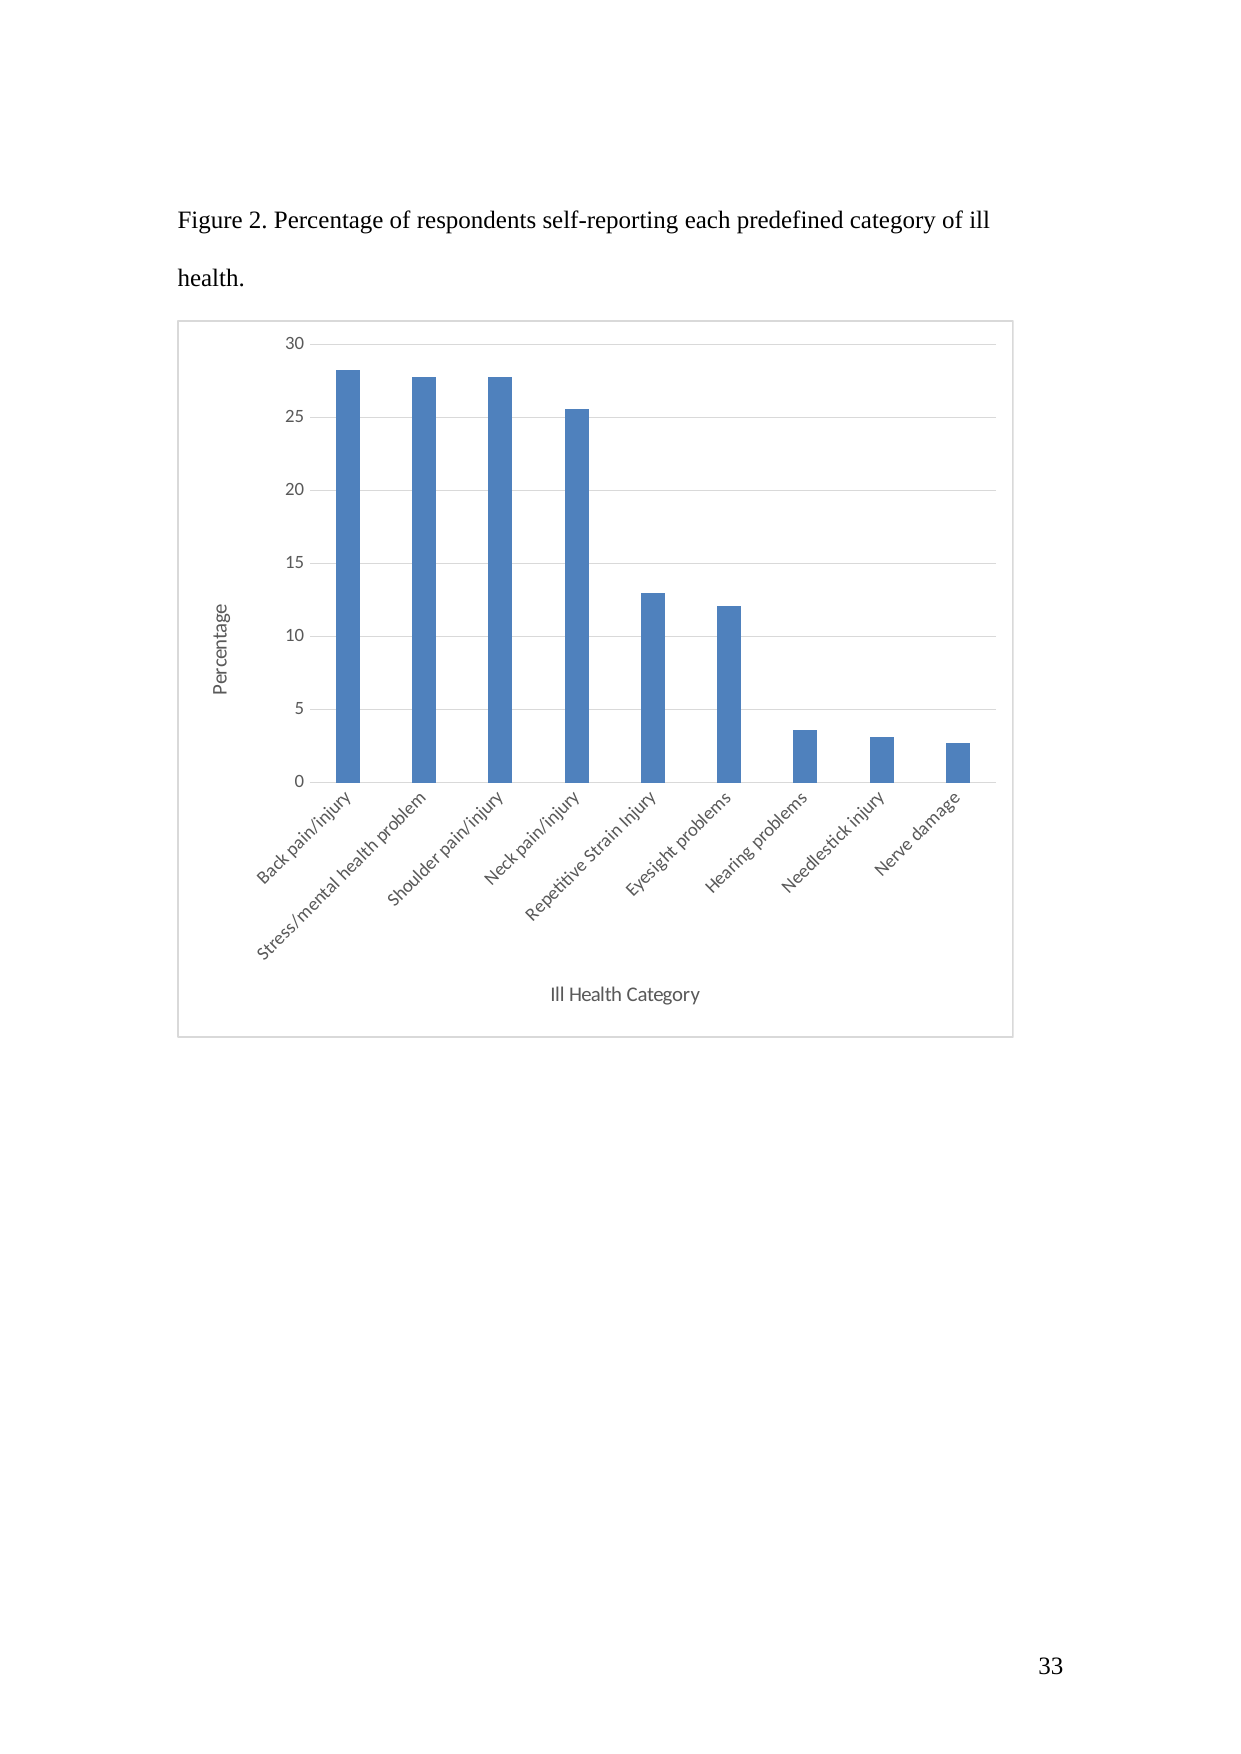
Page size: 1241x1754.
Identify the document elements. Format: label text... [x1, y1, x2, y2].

text Figure 2. Percentage of respondents self-reporting each predefined category of ill health. [177, 205, 1063, 291]
